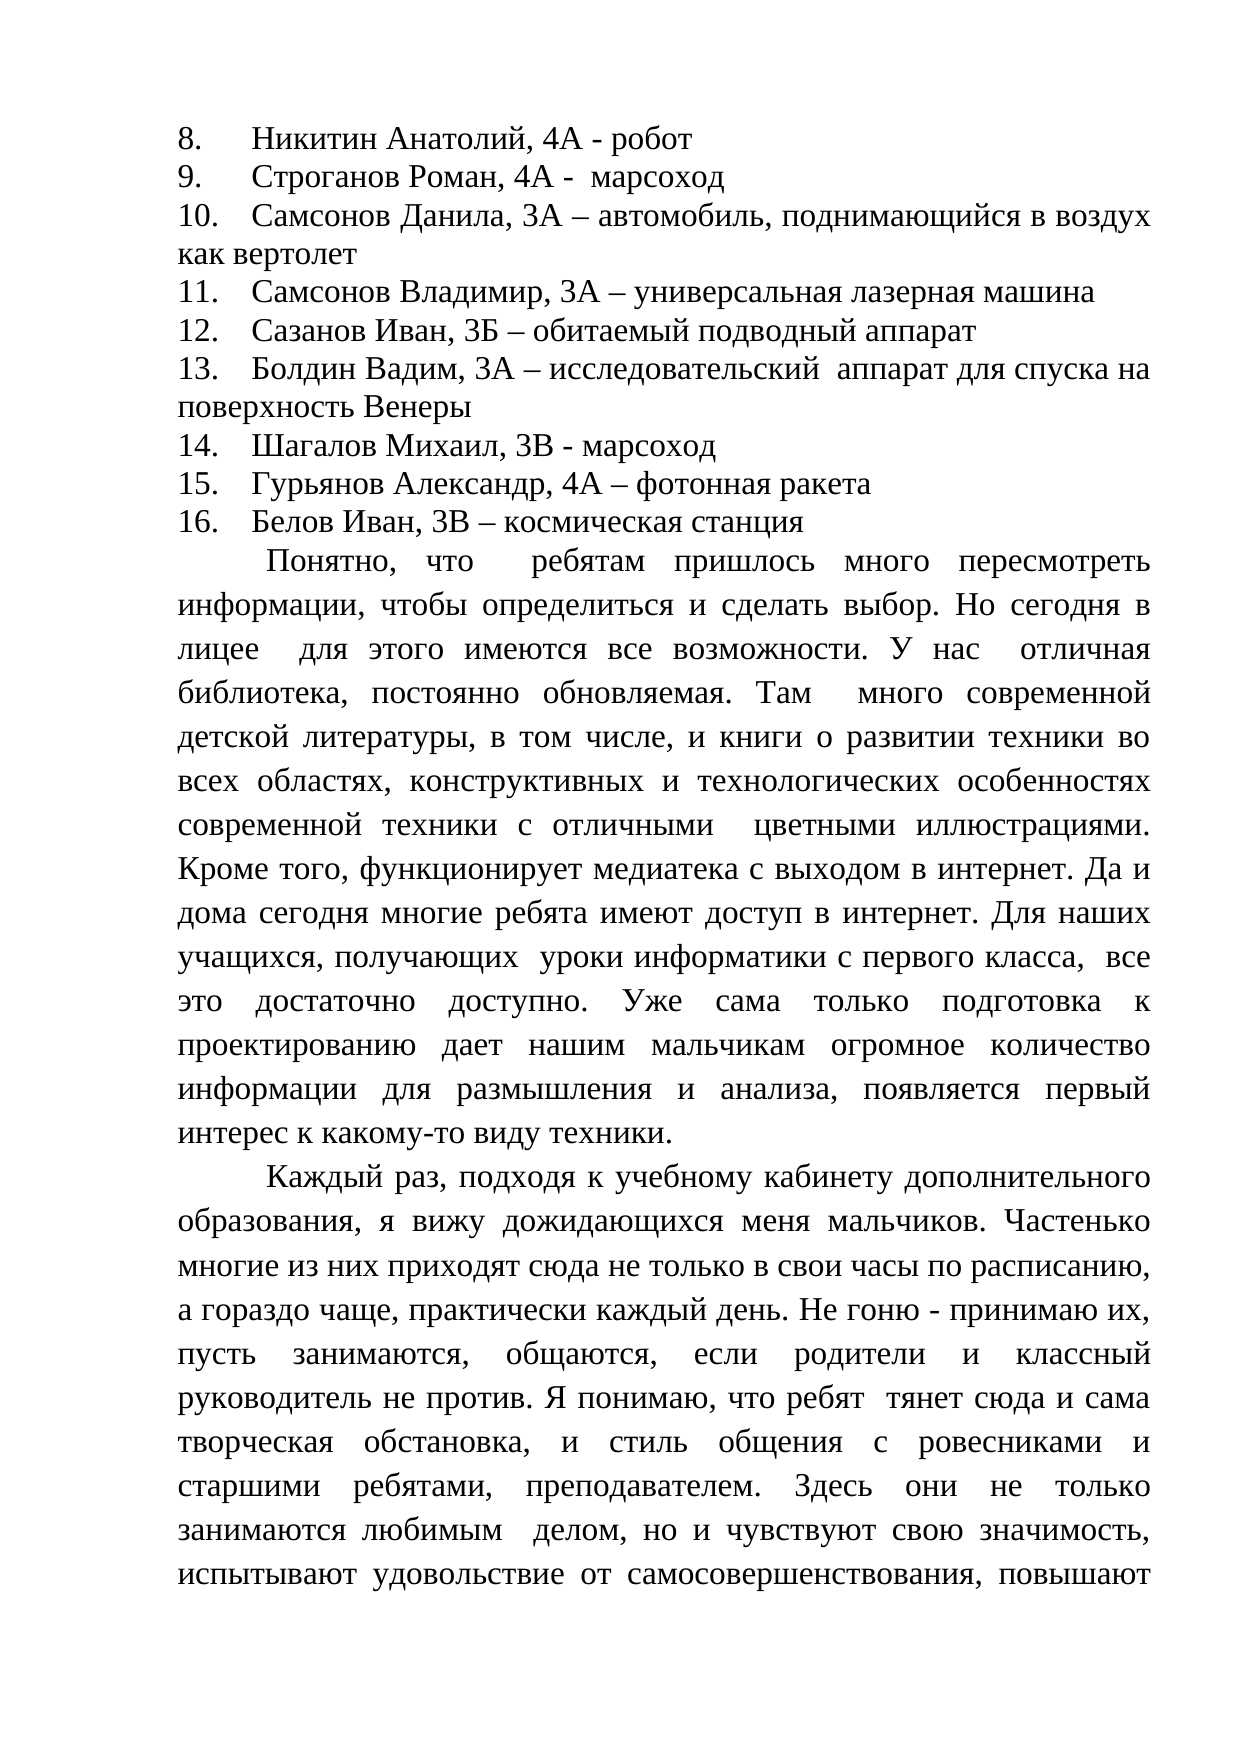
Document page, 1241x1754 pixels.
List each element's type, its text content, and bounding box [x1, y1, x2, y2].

list Самсонов Владимир, 3А – универсальная лазерная машина [177, 271, 1152, 310]
list Строганов Роман, 4А - марсоход [177, 156, 1152, 195]
list Шагалов Михаил, 3В - марсоход [177, 425, 1152, 463]
list Белов Иван, 3В – космическая станция [177, 501, 1152, 540]
list Гурьянов Александр, 4А – фотонная ракета [177, 463, 1152, 501]
list Никитин Анатолий, 4А - робот [177, 118, 1152, 156]
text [177, 1157, 1152, 1592]
text Понятно, что ребятам пришлось много пересмотреть информации, чтобы определиться и сделать выбор. Но сегодня в лицее для этого имеются все возможности. У нас отличная библиотека, постоянно обновляемая. Там много современной детской литературы, в том числе, и книги о развитии техники во всех областях, конструктивных и технологических особенностях современной техники с отличными цветными иллюстрациями. Кроме того, функционирует медиатека с выходом в интернет. Да и дома сегодня многие ребята имеют доступ в интернет. Для наших учащихся, получающих уроки информатики с первого класса, все это достаточно доступно. Уже сама только подготовка к проектированию дает нашим мальчикам огромное количество информации для размышления и анализа, появляется первый интерес к какому-то виду техники. [177, 540, 1152, 1151]
list Сазанов Иван, 3Б – обитаемый подводный аппарат [177, 310, 1152, 348]
list Болдин Вадим, 3А – исследовательский аппарат для спуска на поверхность Венеры [177, 348, 1152, 425]
list Самсонов Данила, 3А – автомобиль, поднимающийся в воздух как вертолет [177, 195, 1152, 271]
